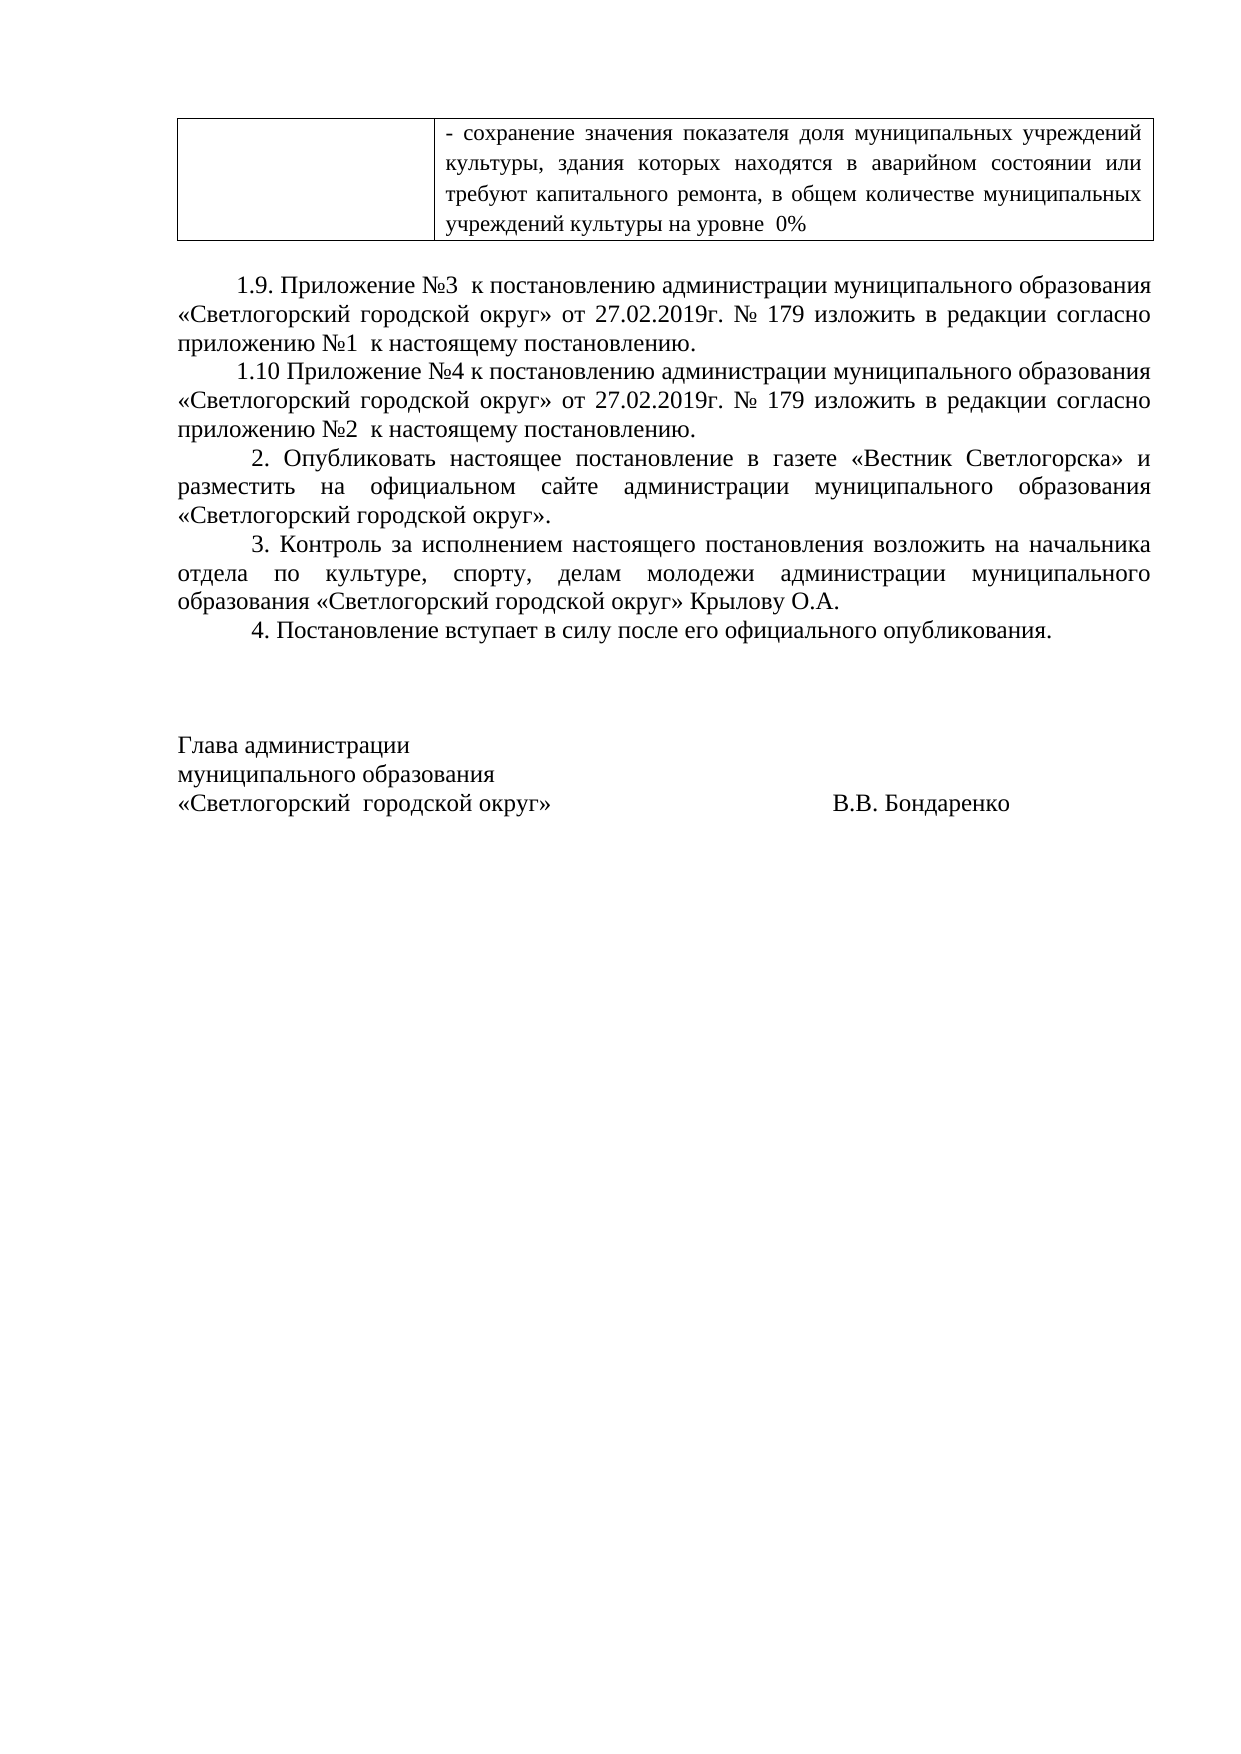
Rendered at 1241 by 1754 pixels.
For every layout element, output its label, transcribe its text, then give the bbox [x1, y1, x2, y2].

text 3. Контроль за исполнением настоящего постановления возложить на начальника отдела по культуре, спорту, делам молодежи администрации муниципального образования «Светлогорский городской округ» Крылову О.А. [177, 529, 1152, 615]
text 1.10 Приложение №4 к постановлению администрации муниципального образования «Светлогорский городской округ» от 27.02.2019г. № 179 изложить в редакции согласно приложению №2 к настоящему постановлению. [177, 356, 1152, 443]
text 1.9. Приложение №3 к постановлению администрации муниципального образования «Светлогорский городской округ» от 27.02.2019г. № 179 изложить в редакции согласно приложению №1 к настоящему постановлению. [177, 270, 1152, 356]
text 2. Опубликовать настоящее постановление в газете «Вестник Светлогорска» и разместить на официальном сайте администрации муниципального образования «Светлогорский городской округ». [177, 443, 1152, 529]
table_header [435, 119, 1153, 240]
text муниципального образования [177, 759, 1152, 788]
text 4. Постановление вступает в силу после его официального опубликования. [177, 615, 1152, 644]
text «Светлогорский городской округ» В.В. Бондаренко [177, 788, 1152, 816]
text Глава администрации [177, 730, 1152, 759]
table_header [178, 119, 434, 240]
